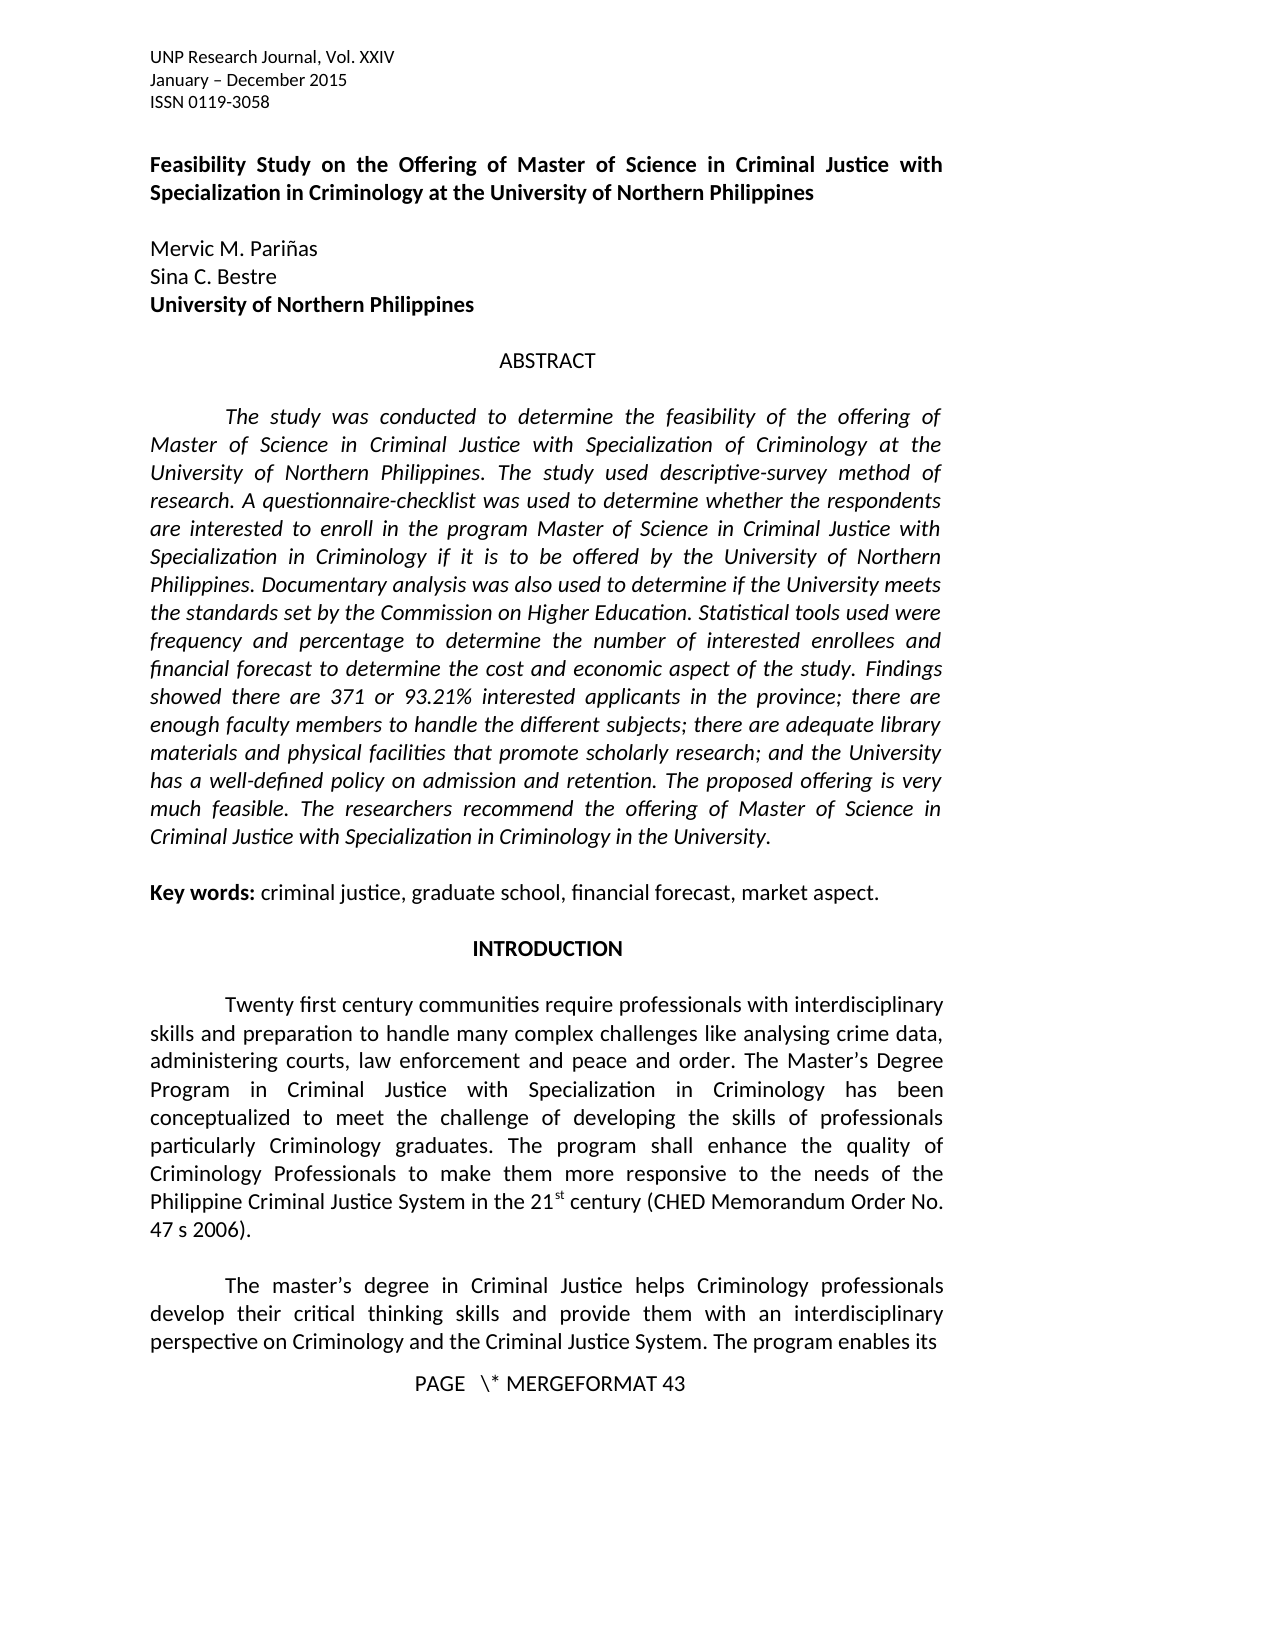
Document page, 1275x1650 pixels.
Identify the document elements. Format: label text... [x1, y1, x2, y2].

text Key words: criminal justice, graduate school, financial forecast, market aspect. [150, 878, 945, 907]
text Twenty first century communities require professionals with interdisciplinary skills and preparation to handle many complex challenges like analysing crime data, administering courts, law enforcement and peace and order. The Master’s Degree Program in Criminal Justice with Specialization in Criminology has been conceptualized to meet the challenge of developing the skills of professionals particularly Criminology graduates. The program shall enhance the quality of Criminology Professionals to make them more responsive to the needs of the Philippine Criminal Justice System in the 21st century (CHED Memorandum Order No. 47 s 2006). [150, 991, 945, 1243]
text Sina C. Bestre [150, 262, 945, 290]
text The study was conducted to determine the feasibility of the offering of Master of Science in Criminal Justice with Specialization of Criminology at the University of Northern Philippines. The study used descriptive-survey method of research. A questionnaire-checklist was used to determine whether the respondents are interested to enroll in the program Master of Science in Criminal Justice with Specialization in Criminology if it is to be offered by the University of Northern Philippines. Documentary analysis was also used to determine if the University meets the standards set by the Commission on Higher Education. Statistical tools used were frequency and percentage to determine the number of interested enrollees and financial forecast to determine the cost and economic aspect of the study. Findings showed there are 371 or 93.21% interested applicants in the province; there are enough faculty members to handle the different subjects; there are adequate library materials and physical facilities that promote scholarly research; and the University has a well-defined policy on admission and retention. The proposed offering is very much feasible. The researchers recommend the offering of Master of Science in Criminal Justice with Specialization in Criminology in the University. [150, 402, 945, 851]
text INTRODUCTION [150, 934, 945, 963]
text ABSTRACT [150, 346, 945, 374]
text University of Northern Philippines [150, 290, 945, 318]
text Feasibility Study on the Offering of Master of Science in Criminal Justice with Specialization in Criminology at the University of Northern Philippines [150, 150, 945, 206]
text The master’s degree in Criminal Justice helps Criminology professionals develop their critical thinking skills and provide them with an interdisciplinary perspective on Criminology and the Criminal Justice System. The program enables its [150, 1271, 945, 1355]
text Mervic M. Pariñas [150, 234, 945, 262]
